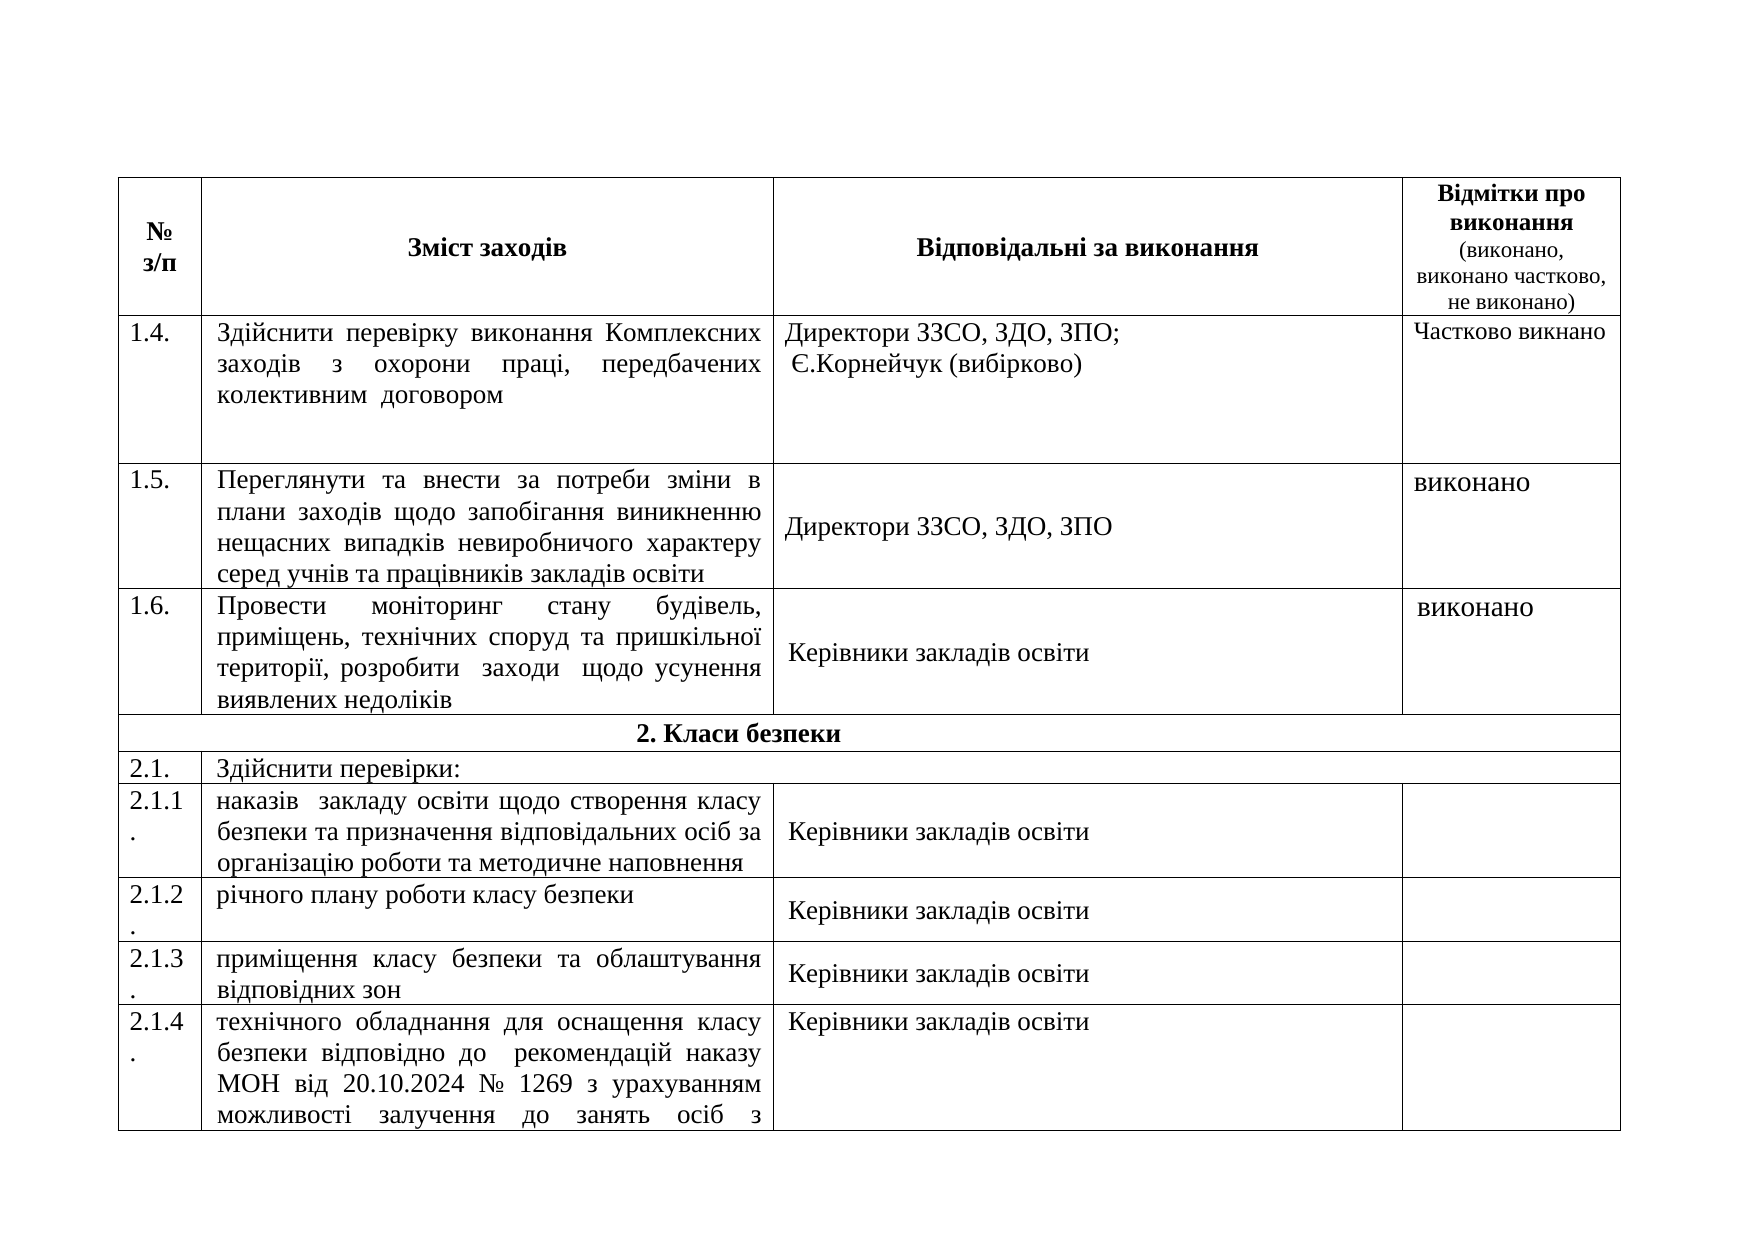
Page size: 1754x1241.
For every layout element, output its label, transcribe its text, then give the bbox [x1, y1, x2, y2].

table_cell [1403, 942, 1620, 1004]
table_cell Керівники закладів освіти [774, 942, 1402, 1004]
table_cell Директори ЗЗСО, ЗДО, ЗПО; Є.Корнейчук (вибірково) [774, 316, 1402, 463]
table_cell Керівники закладів освіти [774, 878, 1402, 941]
table_cell 1.6. [119, 589, 201, 714]
table_header Відповідальні за виконання [774, 178, 1402, 315]
table_cell 2.1.2. [119, 878, 201, 941]
table_header Відмітки про виконання (виконано, виконано частково, не виконано) [1403, 178, 1620, 315]
table_cell 2.1.4. [119, 1005, 201, 1129]
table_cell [202, 1005, 773, 1129]
table_cell 2.1.1. [119, 784, 201, 877]
table_cell [1403, 878, 1620, 941]
table_cell 1.4. [119, 316, 201, 463]
table_cell [1403, 784, 1620, 877]
table_cell Здійснити перевірку виконання Комплексних заходів з охорони праці, передбачених колективним договором [202, 316, 773, 463]
table_cell виконано [1403, 589, 1620, 714]
table_cell наказів закладу освіти щодо створення класу безпеки та призначення відповідальних осіб за організацію роботи та методичне наповнення [202, 784, 773, 877]
table_cell 1.5. [119, 464, 201, 588]
table_header Зміст заходів [202, 178, 773, 315]
table_cell Здійснити перевірки: [202, 752, 1620, 783]
table_cell 2. Класи безпеки [119, 715, 1620, 751]
table_cell річного плану роботи класу безпеки [202, 878, 773, 941]
table_cell Директори ЗЗСО, ЗДО, ЗПО [774, 464, 1402, 588]
table_cell 2.1. [119, 752, 201, 783]
table_cell Переглянути та внести за потреби зміни в плани заходів щодо запобігання виникненню нещасних випадків невиробничого характеру серед учнів та працівників закладів освіти [202, 464, 773, 588]
table_header № з/п [119, 178, 201, 315]
table_cell виконано [1403, 464, 1620, 588]
table_cell [1403, 1005, 1620, 1129]
table_cell Провести моніторинг стану будівель, приміщень, технічних споруд та пришкільної території, розробити заходи щодо усунення виявлених недоліків [202, 589, 773, 714]
table_cell Керівники закладів освіти [774, 589, 1402, 714]
table_cell Керівники закладів освіти [774, 1005, 1402, 1129]
table_cell Керівники закладів освіти [774, 784, 1402, 877]
table_cell Частково викнано [1403, 316, 1620, 463]
table_cell 2.1.3. [119, 942, 201, 1004]
table_cell приміщення класу безпеки та облаштування відповідних зон [202, 942, 773, 1004]
